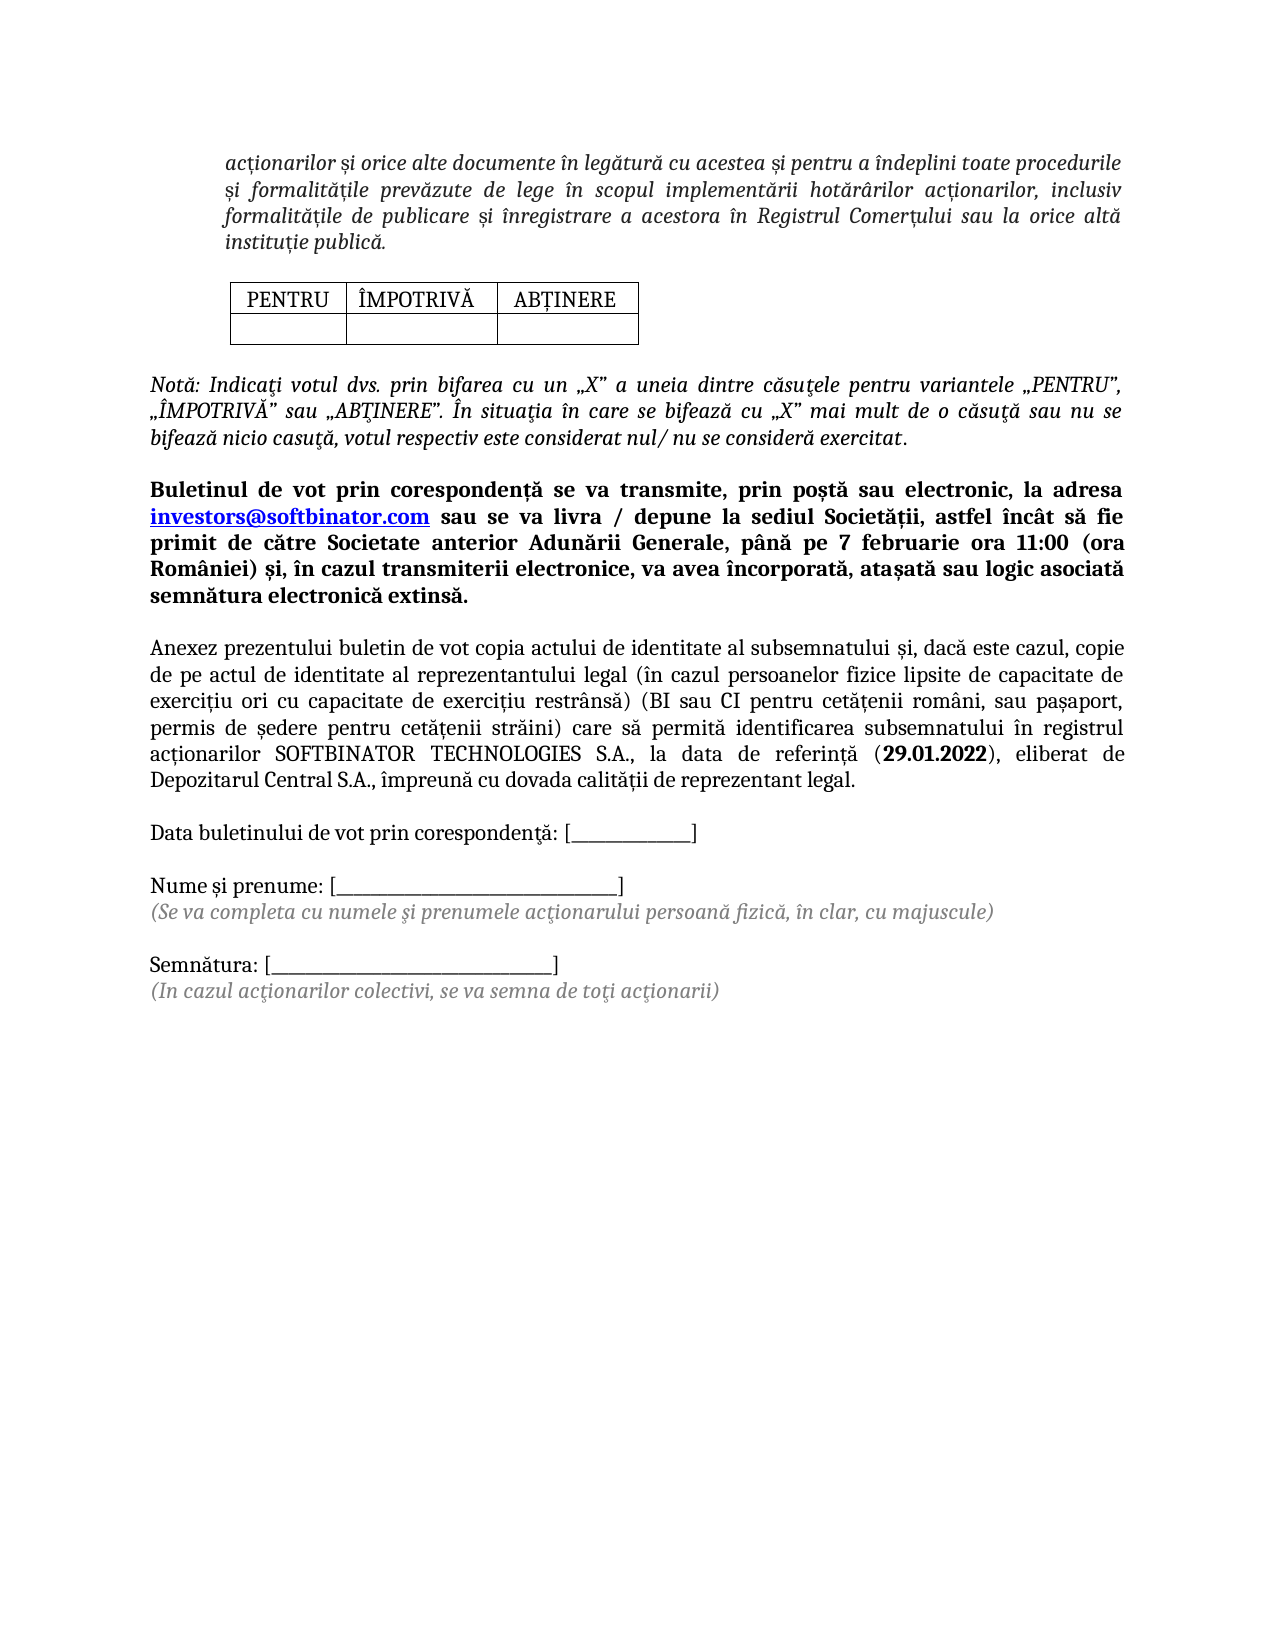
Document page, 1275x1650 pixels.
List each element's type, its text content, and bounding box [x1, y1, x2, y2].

text Notă: Indicaţi votul dvs. prin bifarea cu un „X” a uneia dintre căsuţele pentru variantele „PENTRU”, „ÎMPOTRIVĂ” sau „ABŢINERE”. În situaţia în care se bifează cu „X” mai mult de o căsuţă sau nu se bifează nicio casuţă, votul respectiv este considerat nul/ nu se consideră exercitat. [150, 372, 1125, 451]
text (In cazul acţionarilor colectivi, se va semna de toţi acţionarii) [150, 978, 1125, 1004]
text Data buletinului de vot prin corespondenţă: [______________] [150, 820, 1125, 846]
text (Se va completa cu numele şi prenumele acţionarului persoană fizică, în clar, cu majuscule) [150, 899, 1125, 925]
text Anexez prezentului buletin de vot copia actului de identitate al subsemnatului și, dacă este cazul, copie de pe actul de identitate al reprezentantului legal (în cazul persoanelor fizice lipsite de capacitate de exercițiu ori cu capacitate de exercițiu restrânsă) (BI sau CI pentru cetățenii români, sau paşaport, permis de şedere pentru cetățenii străini) care să permită identificarea subsemnatului în registrul acționarilor SOFTBINATOR TECHNOLOGIES S.A., la data de referință (29.01.2022), eliberat de Depozitarul Central S.A., împreună cu dovada calității de reprezentant legal. [150, 635, 1125, 793]
text Buletinul de vot prin corespondență se va transmite, prin poștă sau electronic, la adresa investors@softbinator.com sau se va livra / depune la sediul Societății, astfel încât să fie primit de către Societate anterior Adunării Generale, până pe 7 februarie ora 11:00 (ora României) și, în cazul transmiterii electronice, va avea încorporată, ataşată sau logic asociată semnătura electronică extinsă. [150, 477, 1125, 609]
table_cell [347, 314, 497, 344]
table_header ABȚINERE [498, 283, 638, 313]
table_cell [231, 314, 346, 344]
table_cell [498, 314, 638, 344]
table_header ÎMPOTRIVĂ [347, 283, 497, 313]
text Nume şi prenume: [_________________________________] [150, 872, 1125, 899]
table_header PENTRU [231, 283, 346, 313]
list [187, 150, 1125, 255]
text Semnătura: [_________________________________] [150, 951, 1125, 978]
